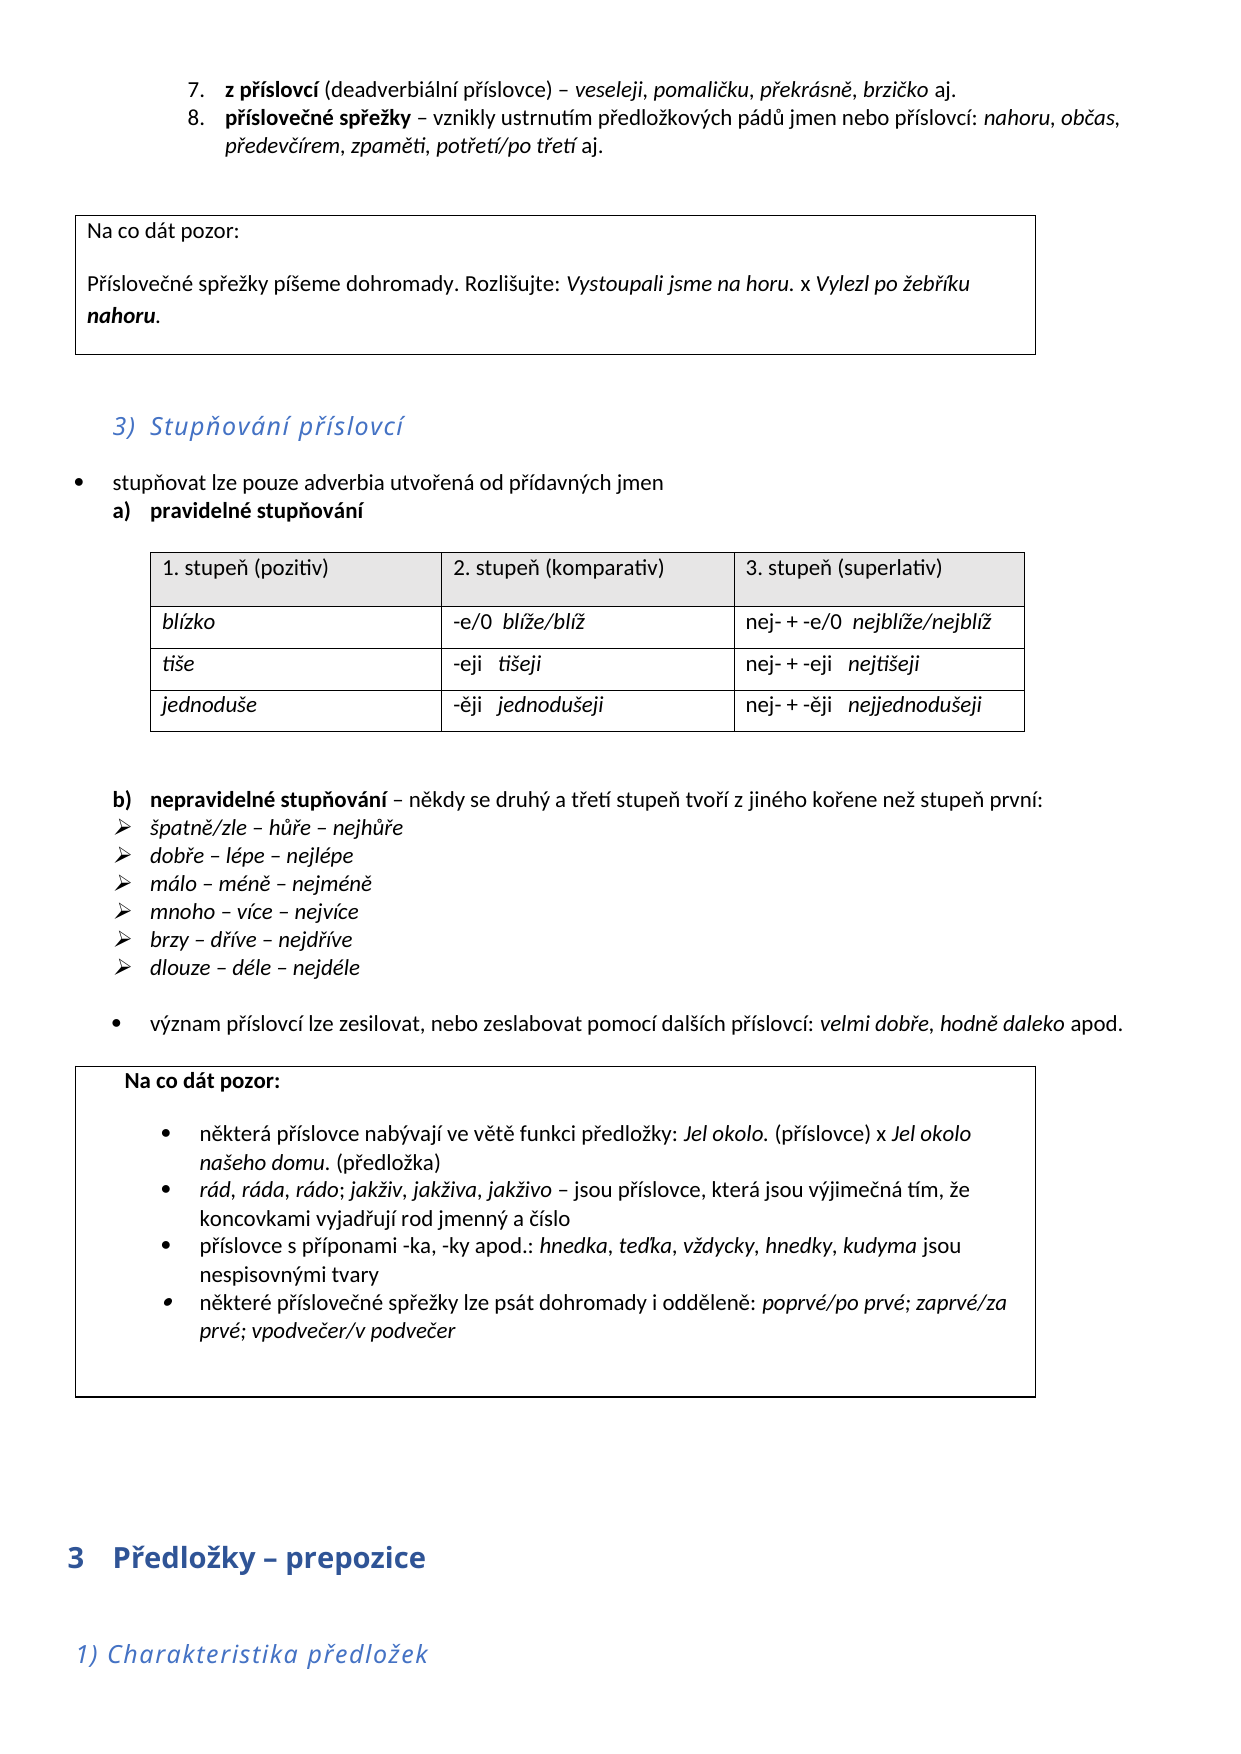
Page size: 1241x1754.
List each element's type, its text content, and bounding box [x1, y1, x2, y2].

table_cell -e/0 blíže/blíž [442, 607, 734, 648]
list málo – méně – nejméně [112, 869, 1165, 897]
table_header 3. stupeň (superlativ) [735, 553, 1024, 606]
table_cell nej- + -ěji nejjednodušeji [735, 691, 1024, 731]
list příslovečné spřežky – vznikly ustrnutím předložkových pádů jmen nebo příslovcí: nahoru, občas, předevčírem, zpaměti, potřetí/po třetí aj. [187, 103, 1165, 159]
table_cell nej- + -e/0 nejblíže/nejblíž [735, 607, 1024, 648]
table_cell tiše [151, 649, 441, 689]
list význam příslovcí lze zesilovat, nebo zeslabovat pomocí dalších příslovcí: velmi dobře, hodně daleko apod. [112, 1009, 1165, 1037]
list dlouze – déle – nejdéle [112, 953, 1165, 981]
table_header 1. stupeň (pozitiv) [151, 553, 441, 606]
table_cell jednoduše [151, 691, 441, 731]
table_cell -eji tišeji [442, 649, 734, 689]
list brzy – dříve – nejdříve [112, 925, 1165, 953]
subtitle 1) Charakteristika předložek [75, 1637, 1165, 1671]
list špatně/zle – hůře – nejhůře [112, 813, 1165, 841]
table_header Na co dát pozor: některá příslovce nabývají ve větě funkci předložky: Jel okolo. (příslovce) x Jel okolo našeho domu. (předložka) rád, ráda, rádo; jakživ, jakživa, jakživo – jsou příslovce, která jsou výjimečná tím, že koncovkami vyjadřují rod jmenný a číslo příslovce s příponami -ka, -ky apod.: hnedka, teďka, vždycky, hnedky, kudyma jsou nespisovnými tvary některé příslovečné spřežky lze psát dohromady i odděleně: poprvé/po prvé; zaprvé/za prvé; vpodvečer/v podvečer [76, 1067, 1035, 1396]
table_cell nej- + -eji nejtišeji [735, 649, 1024, 689]
list dobře – lépe – nejlépe [112, 841, 1165, 869]
list mnoho – více – nejvíce [112, 897, 1165, 925]
list Předložky – prepozice [67, 1537, 1165, 1577]
subtitle Stupňování příslovcí [112, 408, 1165, 442]
list pravidelné stupňování [112, 496, 1165, 524]
list z příslovcí (deadverbiální příslovce) – veseleji, pomaličku, překrásně, brzičko aj. [187, 75, 1165, 103]
list nepravidelné stupňování – někdy se druhý a třetí stupeň tvoří z jiného kořene než stupeň první: [112, 785, 1165, 813]
table_header Na co dát pozor: Příslovečné spřežky píšeme dohromady. Rozlišujte: Vystoupali jsme na horu. x Vylezl po žebříku nahoru. [76, 216, 1035, 354]
table_header 2. stupeň (komparativ) [442, 553, 734, 606]
table_cell blízko [151, 607, 441, 648]
table_cell -ěji jednodušeji [442, 691, 734, 731]
list stupňovat lze pouze adverbia utvořená od přídavných jmen [75, 468, 1165, 496]
